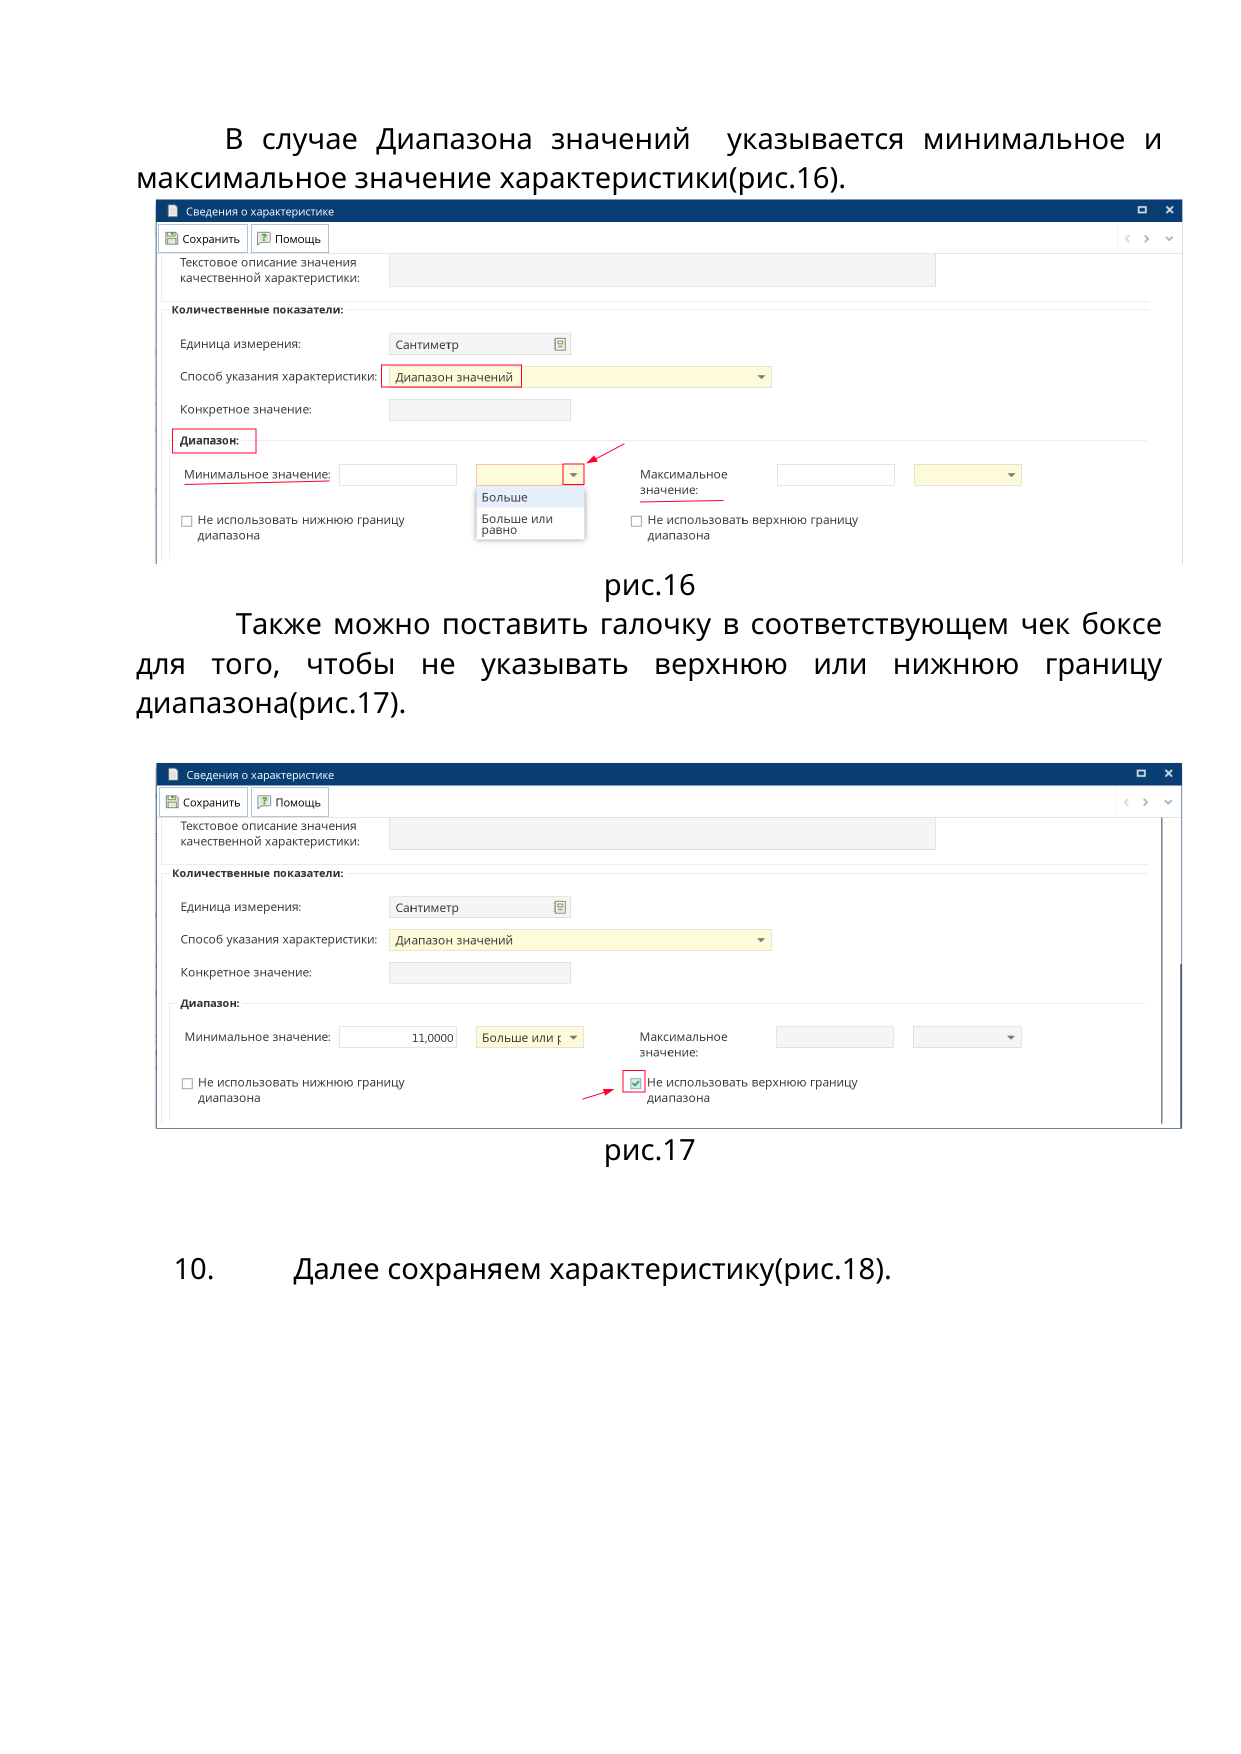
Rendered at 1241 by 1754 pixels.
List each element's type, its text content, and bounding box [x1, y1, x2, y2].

text рис.16 [136, 564, 1163, 603]
text В случае Диапазона значений указывается минимальное и максимальное значение характеристики(рис.16). [136, 118, 1163, 197]
list Далее сохраняем характеристику(рис.18). [173, 1248, 1163, 1288]
text рис.17 [136, 1129, 1163, 1169]
picture [154, 762, 1183, 1129]
text Также можно поставить галочку в соответствующем чек боксе для того, чтобы не указывать верхнюю или нижнюю границу диапазона(рис.17). [136, 603, 1163, 722]
picture [154, 197, 1183, 564]
